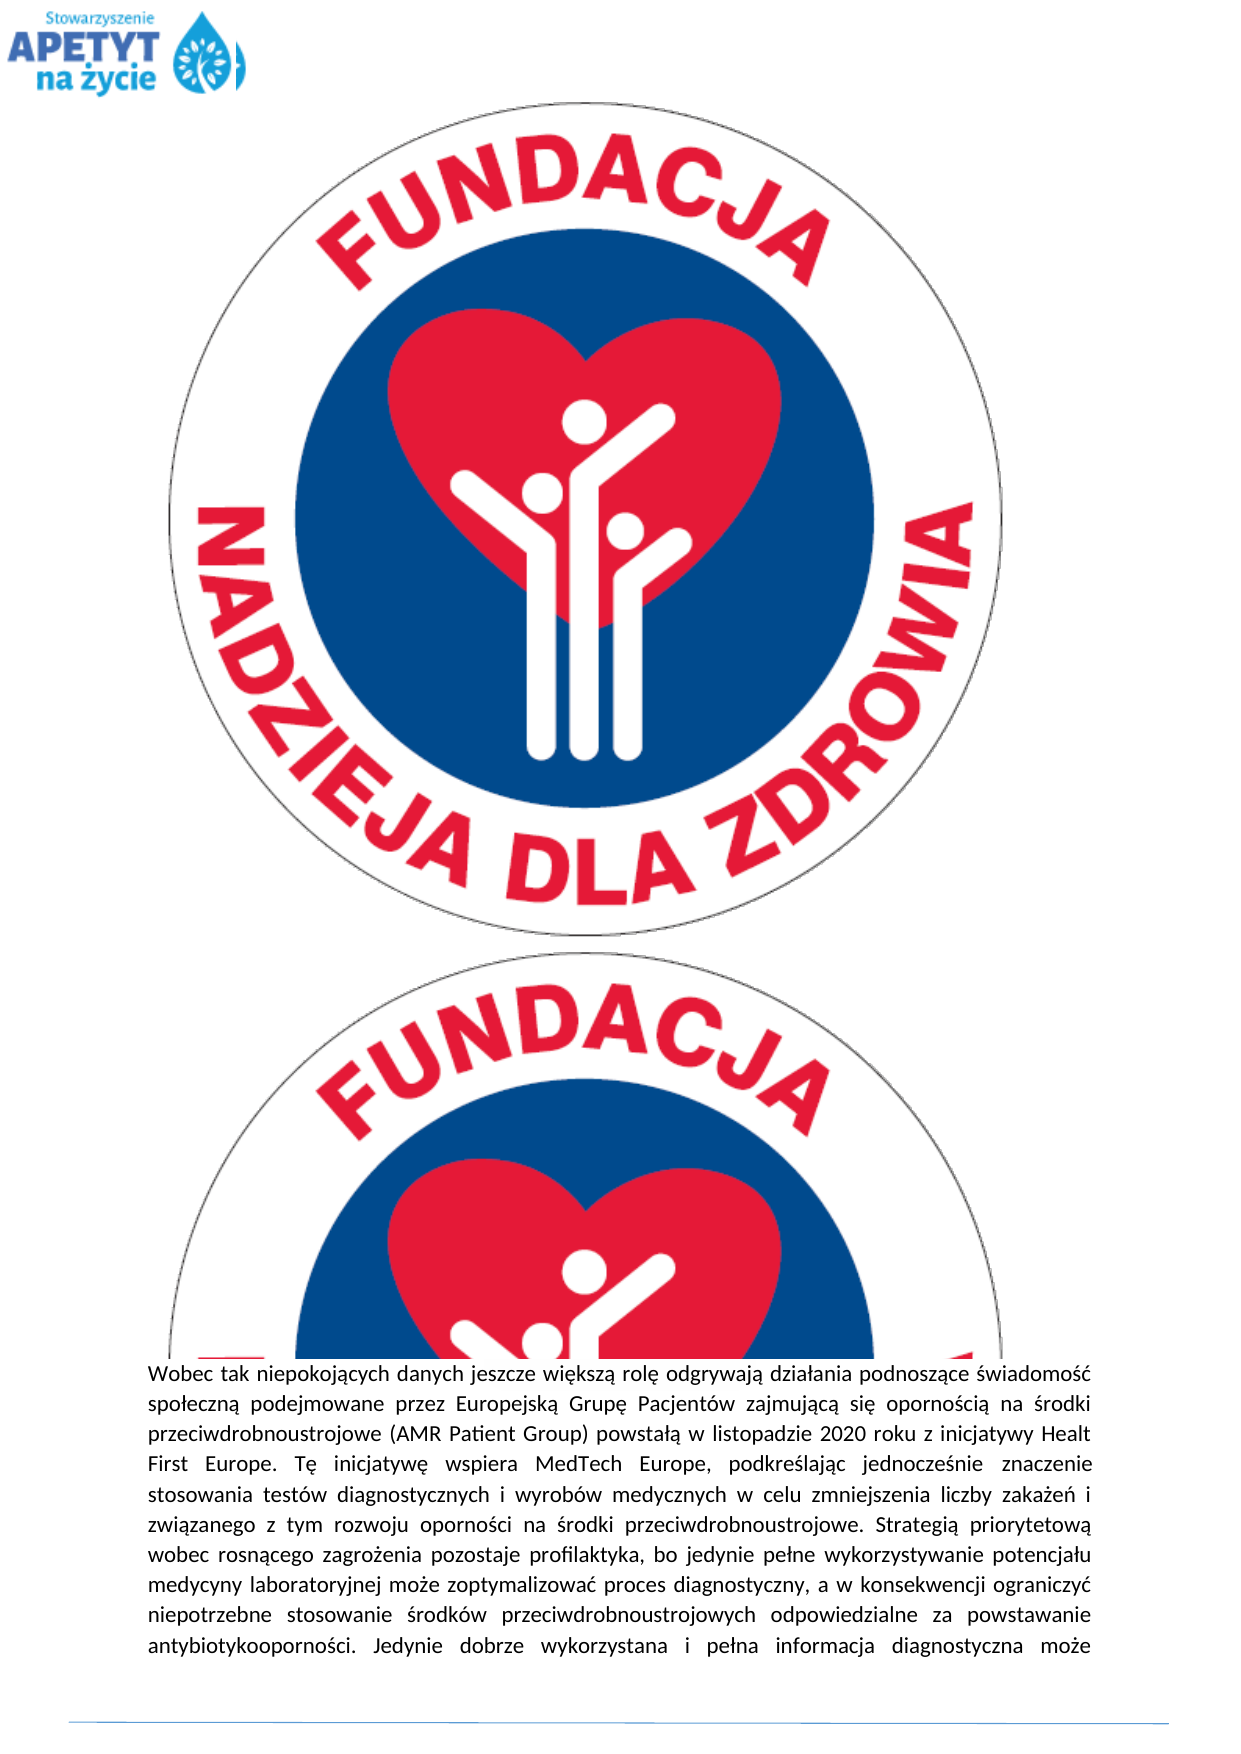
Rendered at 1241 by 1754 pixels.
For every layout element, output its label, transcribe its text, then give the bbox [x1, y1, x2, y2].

text Wobec tak niepokojących danych jeszcze większą rolę odgrywają działania podnoszące świadomość społeczną podejmowane przez Europejską Grupę Pacjentów zajmującą się opornością na środki przeciwdrobnoustrojowe (AMR Patient Group) powstałą w listopadzie 2020 roku z inicjatywy Healt First Europe. Tę inicjatywę wspiera MedTech Europe, podkreślając jednocześnie znaczenie stosowania testów diagnostycznych i wyrobów medycznych w celu zmniejszenia liczby zakażeń i związanego z tym rozwoju oporności na środki przeciwdrobnoustrojowe. Strategią priorytetową wobec rosnącego zagrożenia pozostaje profilaktyka, bo jedynie pełne wykorzystywanie potencjału medycyny laboratoryjnej może zoptymalizować proces diagnostyczny, a w konsekwencji ograniczyć niepotrzebne stosowanie środków przeciwdrobnoustrojowych odpowiedzialne za powstawanie antybiotykooporności. Jedynie dobrze wykorzystana i pełna informacja diagnostyczna może ograniczyć stosowanie antybiotyków w sytuacjach, które tego nie wymagają, jak infekcje wirusowe. Takie sytuacje to główne źródło nasilania się zjawiska antybiotykoodporności. [148, 1359, 1093, 1659]
picture [0, 0, 1015, 1359]
